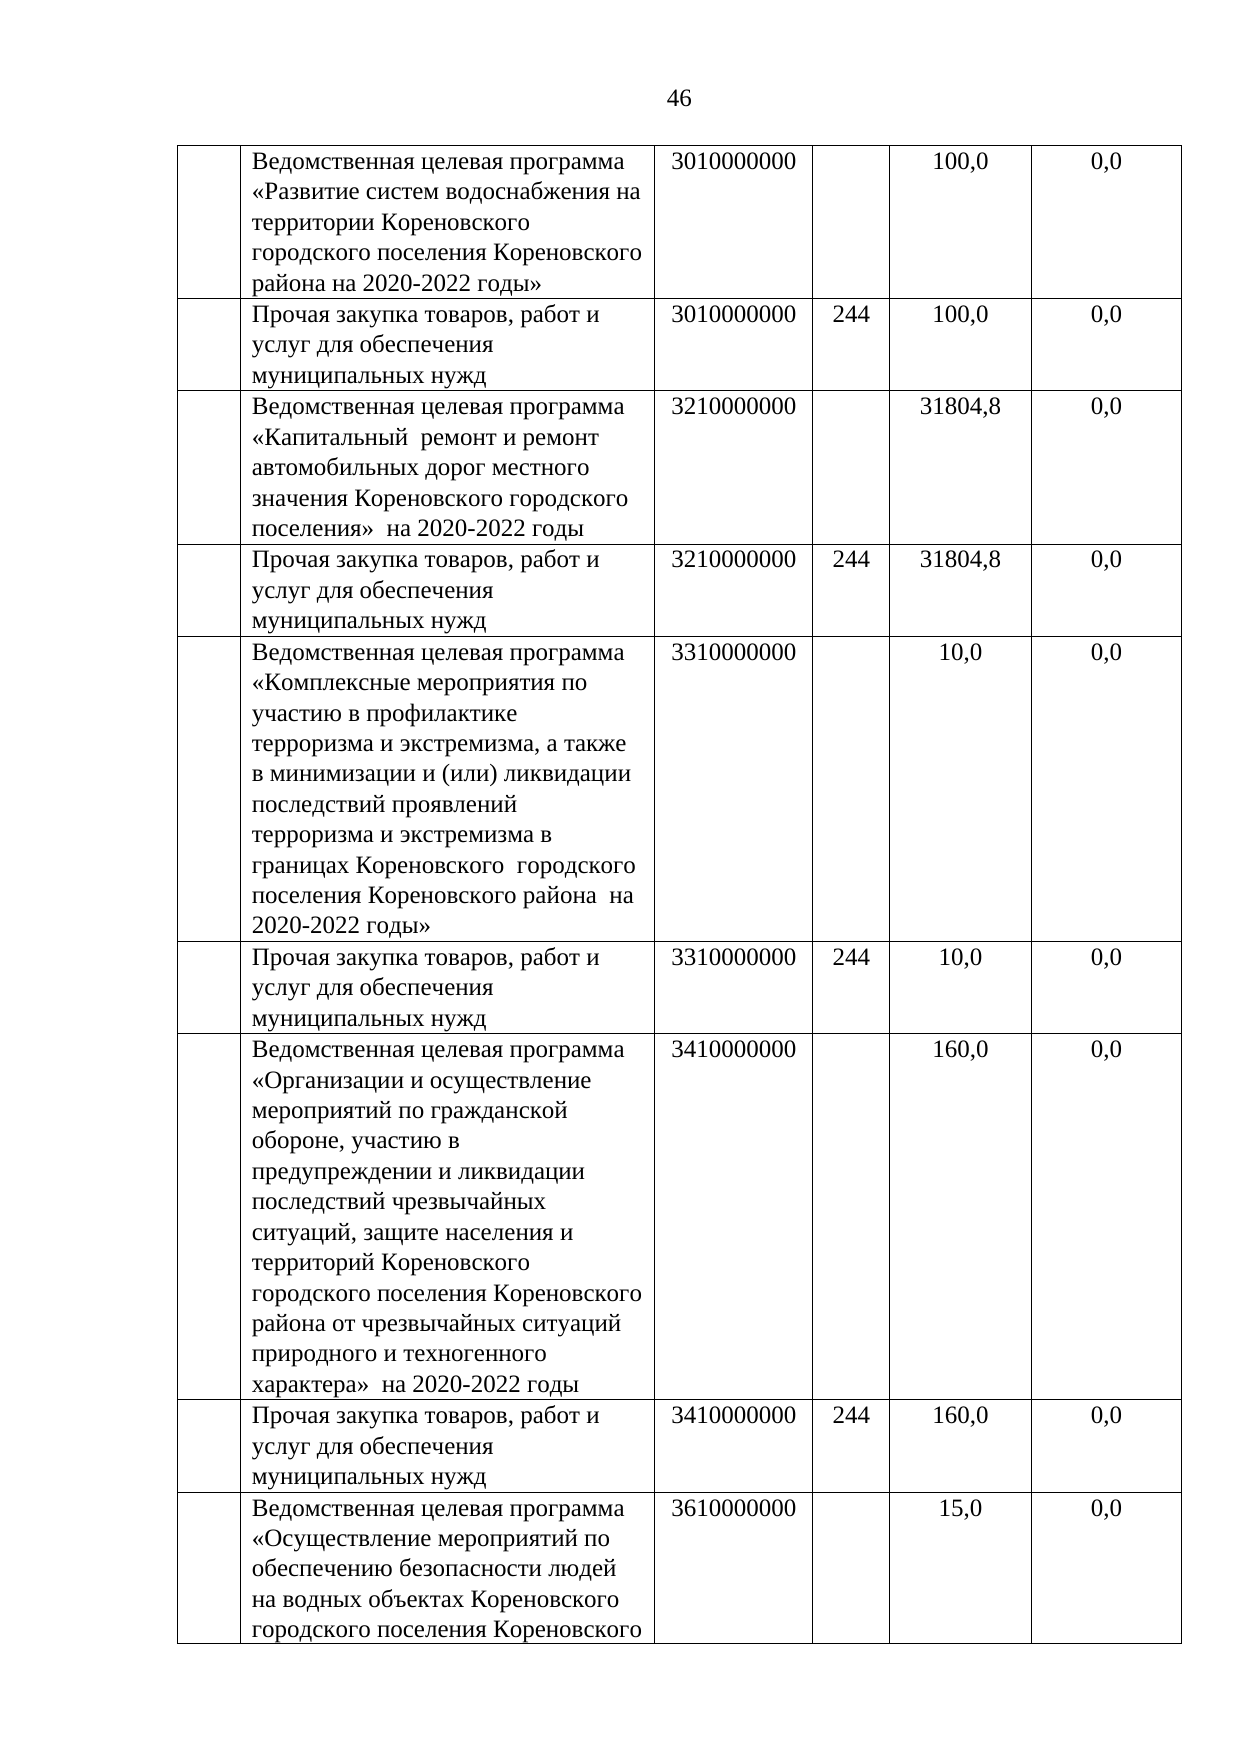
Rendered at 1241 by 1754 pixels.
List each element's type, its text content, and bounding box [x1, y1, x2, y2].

table_cell 160,0 [890, 1400, 1031, 1492]
table_cell [178, 299, 240, 390]
table_cell [178, 146, 240, 298]
table_cell 0,0 [1032, 1034, 1181, 1399]
table_cell 100,0 [890, 146, 1031, 298]
table_cell 244 [813, 545, 889, 636]
table_cell 0,0 [1032, 391, 1181, 543]
table_cell [178, 391, 240, 543]
table_cell 3210000000 [655, 545, 812, 636]
table_cell 0,0 [1032, 299, 1181, 390]
table_cell [178, 1493, 240, 1643]
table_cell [241, 1493, 654, 1643]
table_cell [178, 545, 240, 636]
table_cell 3310000000 [655, 637, 812, 941]
table_cell [813, 1034, 889, 1399]
table_cell 0,0 [1032, 1400, 1181, 1492]
table_cell 3210000000 [655, 391, 812, 543]
table_cell 3310000000 [655, 942, 812, 1033]
table_cell 0,0 [1032, 942, 1181, 1033]
table_cell [178, 942, 240, 1033]
table_cell 3610000000 [655, 1493, 812, 1643]
table_cell 31804,8 [890, 391, 1031, 543]
table_cell Ведомственная целевая программа «Развитие систем водоснабжения на территории Кореновского городского поселения Кореновского района на 2020-2022 годы» [241, 146, 654, 298]
table_cell [813, 637, 889, 941]
table_cell 100,0 [890, 299, 1031, 390]
table_cell Прочая закупка товаров, работ и услуг для обеспечения муниципальных нужд [241, 545, 654, 636]
table_cell [178, 637, 240, 941]
table_cell Ведомственная целевая программа «Комплексные мероприятия по участию в профилактике терроризма и экстремизма, а также в минимизации и (или) ликвидации последствий проявлений терроризма и экстремизма в границах Кореновского городского поселения Кореновского района на 2020-2022 годы» [241, 637, 654, 941]
table_cell 31804,8 [890, 545, 1031, 636]
table_cell 15,0 [890, 1493, 1031, 1643]
table_cell 0,0 [1032, 637, 1181, 941]
table_cell 10,0 [890, 637, 1031, 941]
table_cell 0,0 [1032, 1493, 1181, 1643]
table_cell 0,0 [1032, 545, 1181, 636]
table_cell 10,0 [890, 942, 1031, 1033]
table_cell 0,0 [1032, 146, 1181, 298]
table_cell 244 [813, 942, 889, 1033]
table_cell [813, 146, 889, 298]
table_cell [813, 1493, 889, 1643]
table_cell [813, 391, 889, 543]
table_cell 3010000000 [655, 146, 812, 298]
table_cell [178, 1400, 240, 1492]
table_cell 160,0 [890, 1034, 1031, 1399]
table_cell 3410000000 [655, 1034, 812, 1399]
table_cell 3010000000 [655, 299, 812, 390]
table_cell 3410000000 [655, 1400, 812, 1492]
table_cell 244 [813, 299, 889, 390]
table_cell 244 [813, 1400, 889, 1492]
table_cell [178, 1034, 240, 1399]
table_cell Прочая закупка товаров, работ и услуг для обеспечения муниципальных нужд [241, 299, 654, 390]
table_cell Ведомственная целевая программа «Организации и осуществление мероприятий по гражданской обороне, участию в предупреждении и ликвидации последствий чрезвычайных ситуаций, защите населения и территорий Кореновского городского поселения Кореновского района от чрезвычайных ситуаций природного и техногенного характера» на 2020-2022 годы [241, 1034, 654, 1399]
table_cell Прочая закупка товаров, работ и услуг для обеспечения муниципальных нужд [241, 942, 654, 1033]
table_cell Ведомственная целевая программа «Капитальный ремонт и ремонт автомобильных дорог местного значения Кореновского городского поселения» на 2020-2022 годы [241, 391, 654, 543]
table_cell Прочая закупка товаров, работ и услуг для обеспечения муниципальных нужд [241, 1400, 654, 1492]
